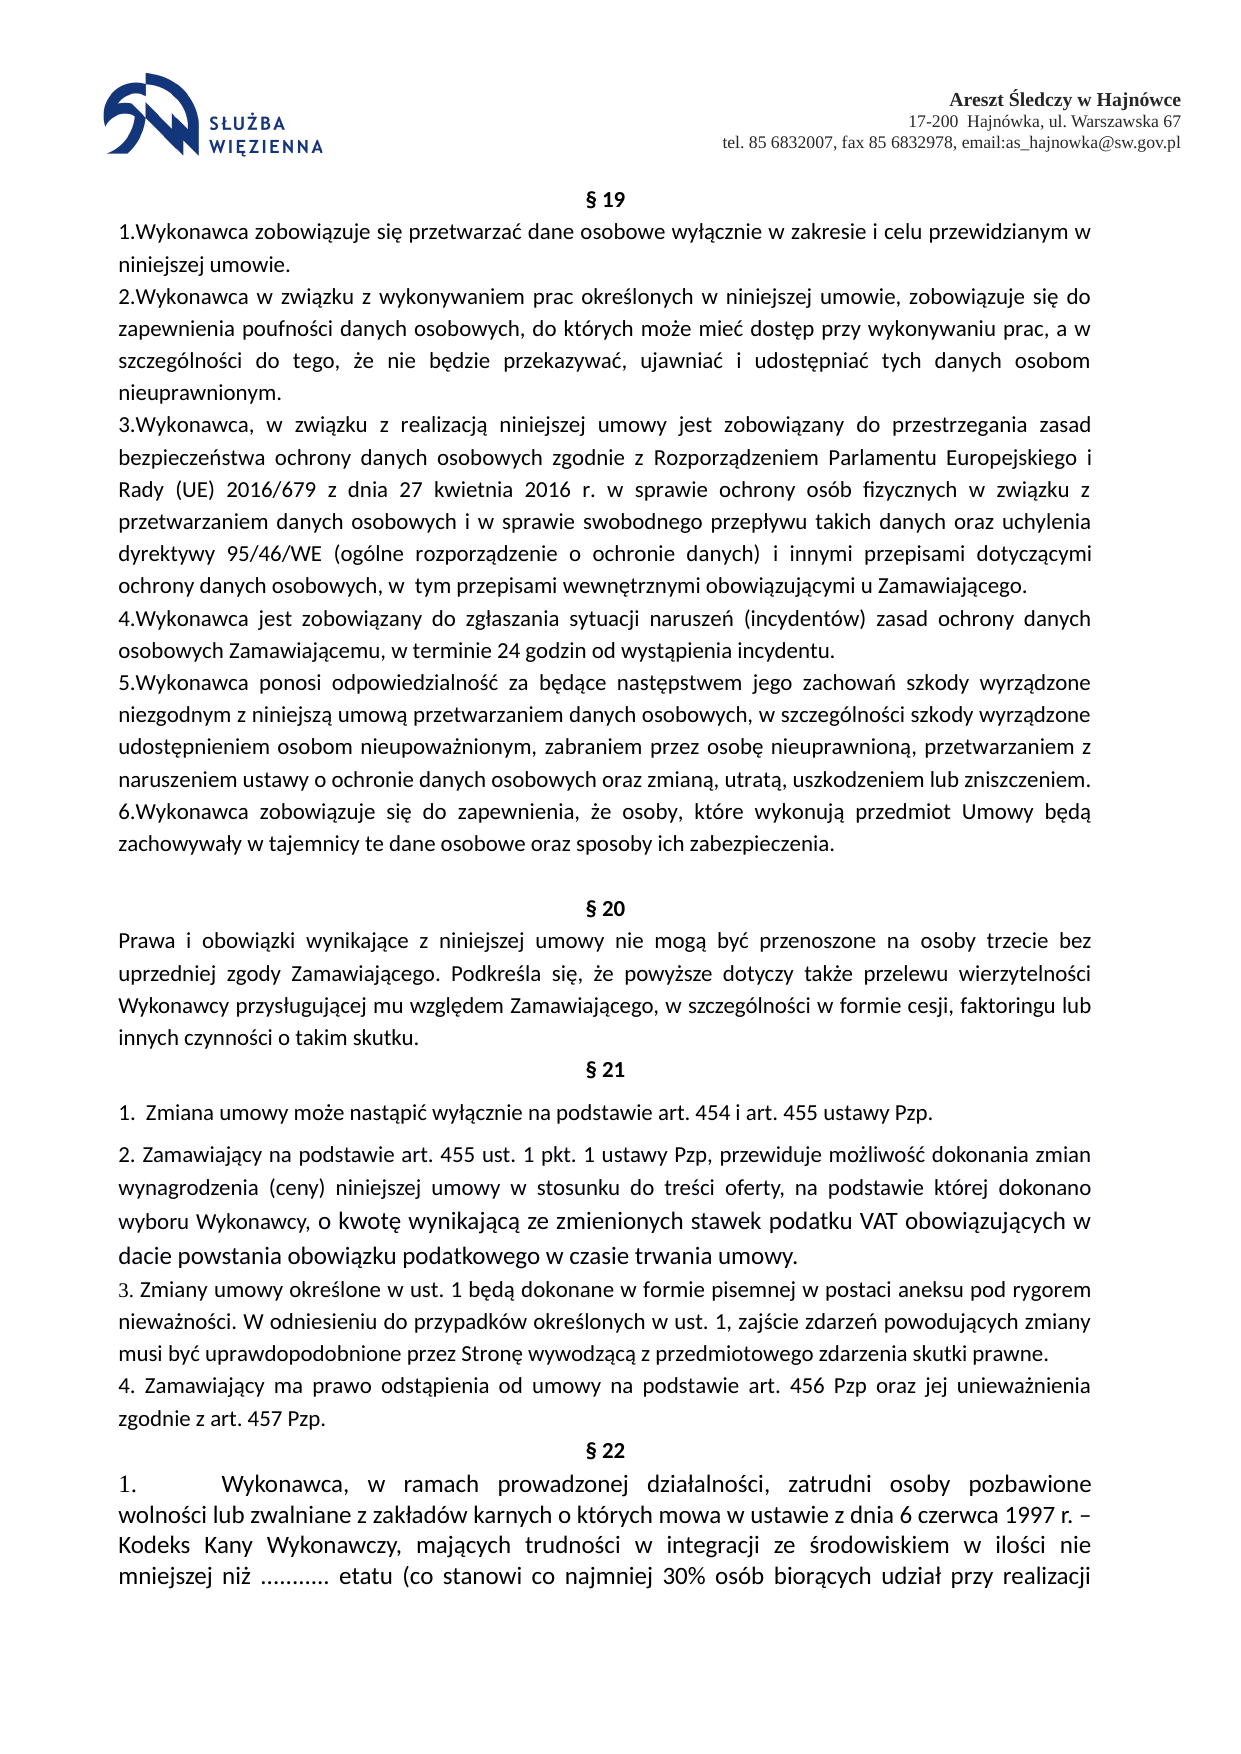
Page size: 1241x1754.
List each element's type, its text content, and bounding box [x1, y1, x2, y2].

text Prawa i obowiązki wynikające z niniejszej umowy nie mogą być przenoszone na osoby trzecie bez uprzedniej zgody Zamawiającego. Podkreśla się, że powyższe dotyczy także przelewu wierzytelności Wykonawcy przysługującej mu względem Zamawiającego, w szczególności w formie cesji, faktoringu lub innych czynności o takim skutku. [118, 926, 1093, 1051]
text § 20 [118, 894, 1093, 922]
text § 21 [118, 1055, 1093, 1083]
text 3. Zmiany umowy określone w ust. 1 będą dokonane w formie pisemnej w postaci aneksu pod rygorem nieważności. W odniesieniu do przypadków określonych w ust. 1, zajście zdarzeń powodujących zmiany musi być uprawdopodobnione przez Stronę wywodzącą z przedmiotowego zdarzenia skutki prawne. [118, 1275, 1093, 1367]
text 4. Zamawiający ma prawo odstąpienia od umowy na podstawie art. 456 Pzp oraz jej unieważnienia zgodnie z art. 457 Pzp. [118, 1372, 1093, 1432]
text 1.Wykonawca zobowiązuje się przetwarzać dane osobowe wyłącznie w zakresie i celu przewidzianym w niniejszej umowie. [118, 217, 1093, 278]
text § 19 [118, 185, 1093, 213]
text § 22 [118, 1436, 1093, 1464]
text 1. Zmiana umowy może nastąpić wyłącznie na podstawie art. 454 i art. 455 ustawy Pzp. [118, 1098, 1093, 1126]
text 6.Wykonawca zobowiązuje się do zapewnienia, że osoby, które wykonują przedmiot Umowy będą zachowywały w tajemnicy te dane osobowe oraz sposoby ich zabezpieczenia. [118, 797, 1093, 857]
picture [103, 73, 323, 157]
text 2. Zamawiający na podstawie art. 455 ust. 1 pkt. 1 ustawy Pzp, przewiduje możliwość dokonania zmian wynagrodzenia (ceny) niniejszej umowy w stosunku do treści oferty, na podstawie której dokonano wyboru Wykonawcy, o kwotę wynikającą ze zmienionych stawek podatku VAT obowiązujących w dacie powstania obowiązku podatkowego w czasie trwania umowy. [118, 1140, 1093, 1271]
text 4.Wykonawca jest zobowiązany do zgłaszania sytuacji naruszeń (incydentów) zasad ochrony danych osobowych Zamawiającemu, w terminie 24 godzin od wystąpienia incydentu. [118, 604, 1093, 664]
text 3.Wykonawca, w związku z realizacją niniejszej umowy jest zobowiązany do przestrzegania zasad bezpieczeństwa ochrony danych osobowych zgodnie z Rozporządzeniem Parlamentu Europejskiego i Rady (UE) 2016/679 z dnia 27 kwietnia 2016 r. w sprawie ochrony osób fizycznych w związku z przetwarzaniem danych osobowych i w sprawie swobodnego przepływu takich danych oraz uchylenia dyrektywy 95/46/WE (ogólne rozporządzenie o ochronie danych) i innymi przepisami dotyczącymi ochrony danych osobowych, w tym przepisami wewnętrznymi obowiązującymi u Zamawiającego. [118, 411, 1093, 599]
text 5.Wykonawca ponosi odpowiedzialność za będące następstwem jego zachowań szkody wyrządzone niezgodnym z niniejszą umową przetwarzaniem danych osobowych, w szczególności szkody wyrządzone udostępnieniem osobom nieupoważnionym, zabraniem przez osobę nieuprawnioną, przetwarzaniem z naruszeniem ustawy o ochronie danych osobowych oraz zmianą, utratą, uszkodzeniem lub zniszczeniem. [118, 668, 1093, 793]
text 2.Wykonawca w związku z wykonywaniem prac określonych w niniejszej umowie, zobowiązuje się do zapewnienia poufności danych osobowych, do których może mieć dostęp przy wykonywaniu prac, a w szczególności do tego, że nie będzie przekazywać, ujawniać i udostępniać tych danych osobom nieuprawnionym. [118, 282, 1093, 406]
